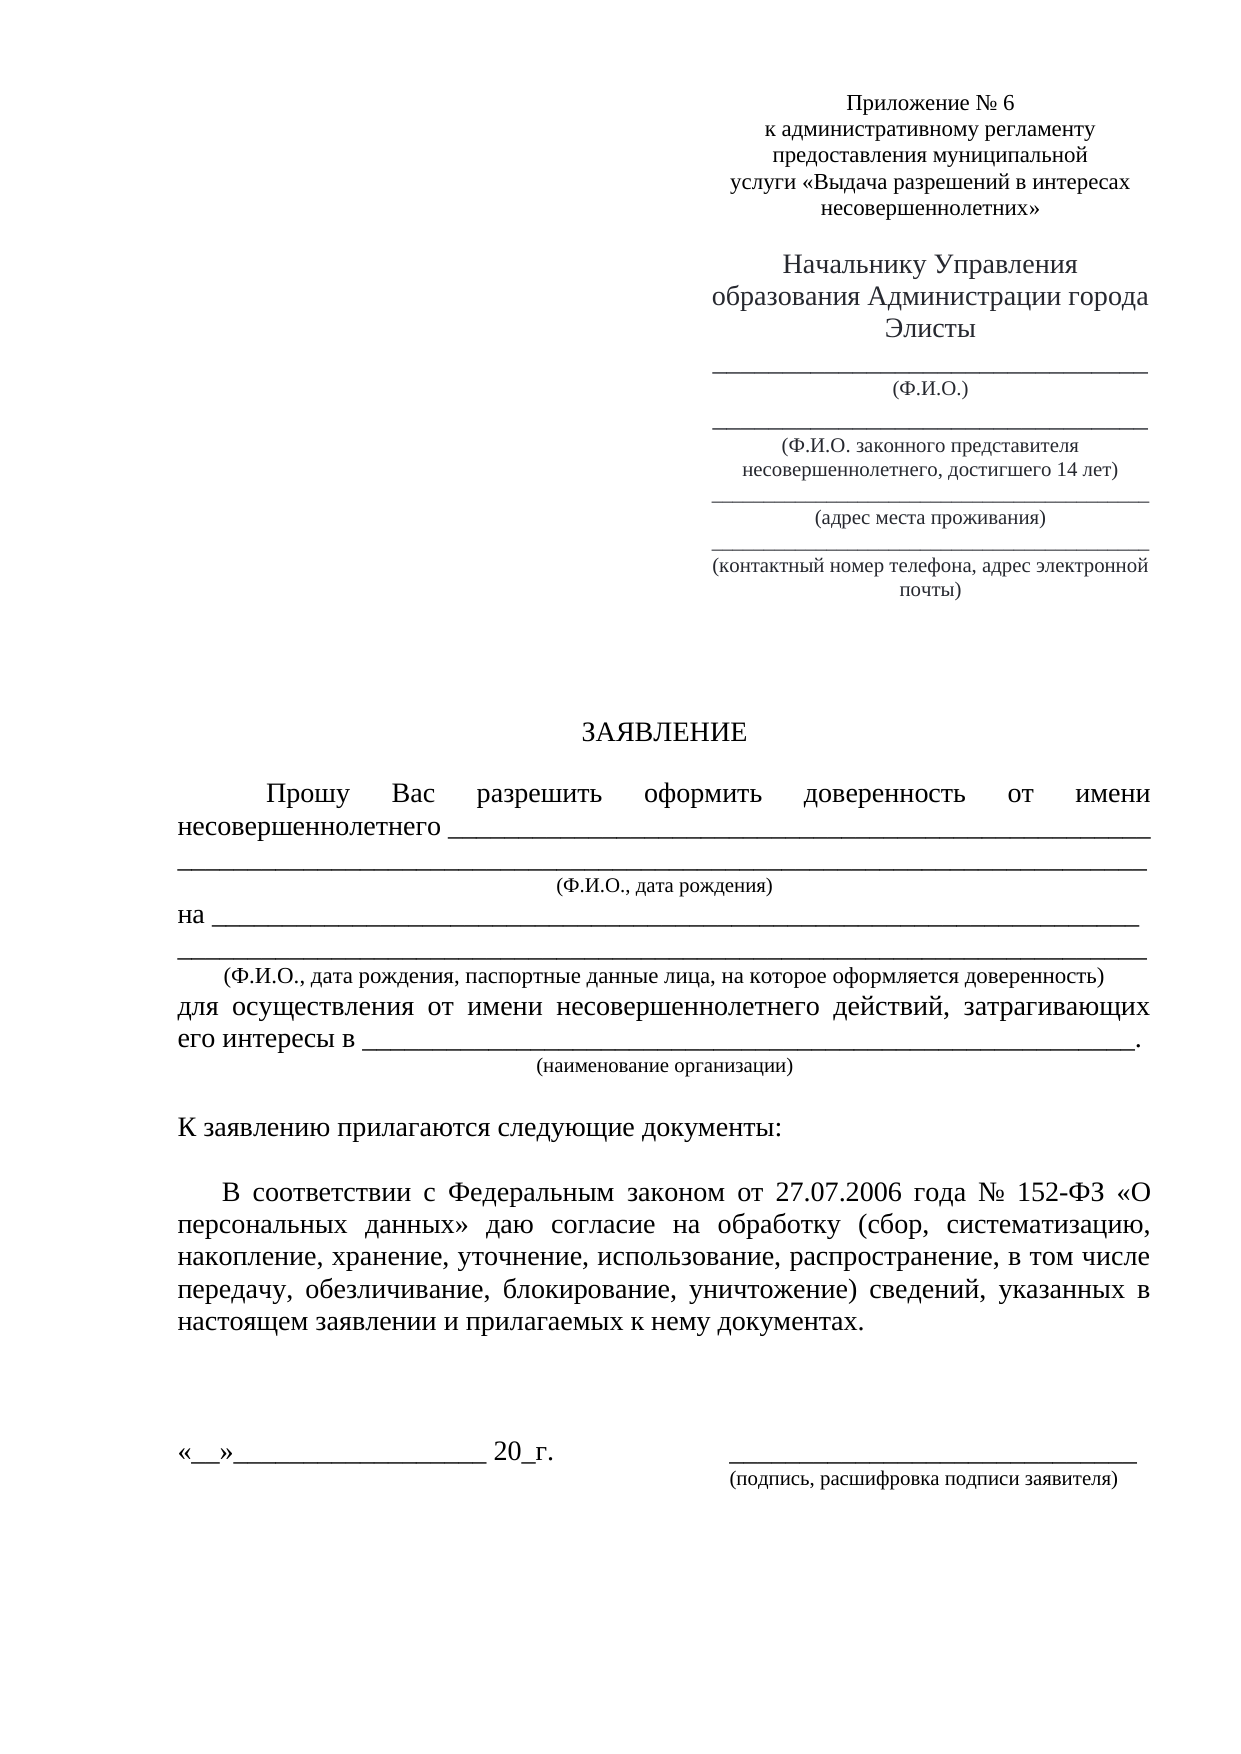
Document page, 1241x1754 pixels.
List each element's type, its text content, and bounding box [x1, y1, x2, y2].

text В соответствии с Федеральным законом от 27.07.2006 года № 152-ФЗ «О персональных данных» даю согласие на обработку (сбор, систематизацию, накопление, хранение, уточнение, использование, распространение, в том числе передачу, обезличивание, блокирование, уничтожение) сведений, указанных в настоящем заявлении и прилагаемых к нему документах. [177, 1175, 1152, 1337]
text К заявлению прилагаются следующие документы: [177, 1110, 1152, 1142]
table_header Начальнику Управления образования Администрации города Элисты _______________________________ (Ф.И.О.) _______________________________ (Ф.И.О. законного представителя несовершеннолетнего, достигшего 14 лет) __________________________________________ (адрес места проживания) __________________________________________ (контактный номер телефона, адрес электронной почты) [698, 247, 1163, 601]
text (подпись, расшифровка подписи заявителя) [177, 1466, 1152, 1490]
text ЗАЯВЛЕНИЕ [177, 715, 1152, 747]
text на __________________________________________________________________ [177, 897, 1152, 930]
text для осуществления от имени несовершеннолетнего действий, затрагивающих его интересы в _______________________________________________________. [177, 989, 1152, 1053]
text к административному регламенту [709, 115, 1152, 141]
text «__»__________________ 20_г. _____________________________ [177, 1434, 1152, 1466]
text услуги «Выдача разрешений в интересах несовершеннолетних» [709, 168, 1152, 220]
text (Ф.И.О., дата рождения, паспортные данные лица, на которое оформляется доверенность) [177, 962, 1152, 989]
text (наименование организации) [177, 1053, 1152, 1077]
text (Ф.И.О., дата рождения) [177, 873, 1152, 897]
text _____________________________________________________________________ [177, 841, 1152, 873]
text предоставления муниципальной [709, 141, 1152, 168]
text Прошу Вас разрешить оформить доверенность от имени несовершеннолетнего __________________________________________________ [177, 776, 1152, 841]
text _____________________________________________________________________ [177, 930, 1152, 962]
text Приложение № 6 [709, 89, 1152, 115]
